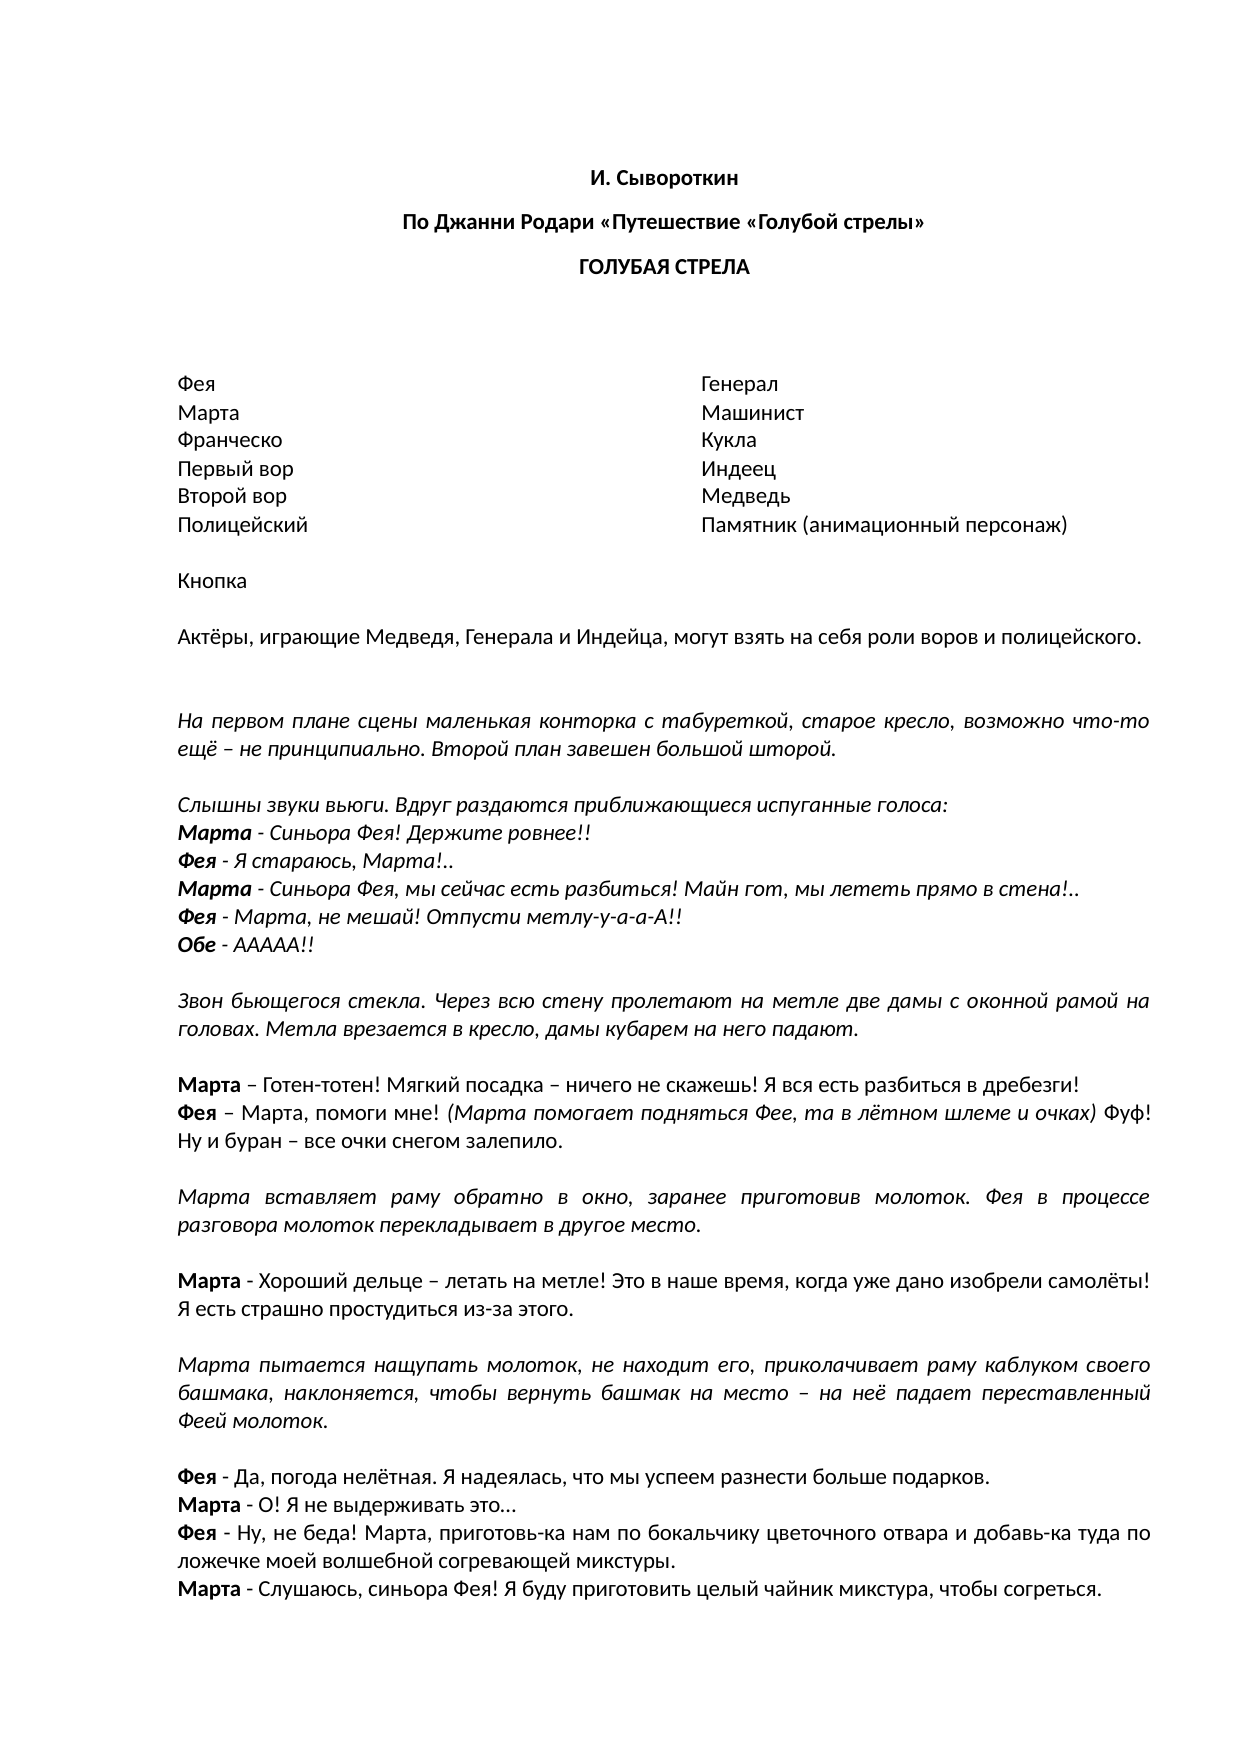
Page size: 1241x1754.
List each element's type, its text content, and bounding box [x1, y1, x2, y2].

text Марта вставляет раму обратно в окно, заранее приготовив молоток. Фея в процессе разговора молоток перекладывает в другое место. [177, 1182, 1152, 1238]
text Фея - Да, погода нелётная. Я надеялась, что мы успеем разнести больше подарков. [177, 1462, 1152, 1490]
text Марта [177, 398, 627, 426]
text Марта пытается нащупать молоток, не находит его, приколачивает раму каблуком своего башмака, наклоняется, чтобы вернуть башмак на место – на неё падает переставленный Феей молоток. [177, 1350, 1152, 1434]
text Фея – Марта, помоги мне! (Марта помогает подняться Фее, та в лётном шлеме и очках) Фуф! Ну и буран – все очки снегом залепило. [177, 1098, 1152, 1154]
text Фея [177, 369, 627, 398]
text Индеец [701, 454, 1152, 482]
text Марта - Слушаюсь, синьора Фея! Я буду приготовить целый чайник микстура, чтобы согреться. [177, 1574, 1152, 1602]
text На первом плане сцены маленькая конторка с табуреткой, старое кресло, возможно что-то ещё – не принципиально. Второй план завешен большой шторой. [177, 706, 1152, 762]
text Марта - О! Я не выдерживать это… [177, 1490, 1152, 1518]
text Марта - Синьора Фея, мы сейчас есть разбиться! Майн гот, мы лететь прямо в стена!.. [177, 874, 1152, 902]
text Памятник (анимационный персонаж) [701, 510, 1152, 538]
text ГОЛУБАЯ СТРЕЛА [177, 252, 1152, 280]
text Слышны звуки вьюги. Вдруг раздаются приближающиеся испуганные голоса: [177, 790, 1152, 818]
text Марта – Готен-тотен! Мягкий посадка – ничего не скажешь! Я вся есть разбиться в дребезги! [177, 1070, 1152, 1098]
text Марта - Хороший дельце – летать на метле! Это в наше время, когда уже дано изобрели самолёты! Я есть страшно простудиться из-за этого. [177, 1266, 1152, 1322]
text Франческо [177, 426, 627, 454]
text Первый вор [177, 454, 627, 482]
text По Джанни Родари «Путешествие «Голубой стрелы» [177, 207, 1152, 236]
text Актёры, играющие Медведя, Генерала и Индейца, могут взять на себя роли воров и полицейского. [177, 622, 1152, 650]
text Машинист [701, 398, 1152, 426]
text Марта - Синьора Фея! Держите ровнее!! [177, 818, 1152, 846]
text Фея - Я стараюсь, Марта!.. [177, 846, 1152, 874]
text Полицейский [177, 510, 627, 538]
text Второй вор [177, 482, 627, 510]
text Звон бьющегося стекла. Через всю стену пролетают на метле две дамы с оконной рамой на головах. Метла врезается в кресло, дамы кубарем на него падают. [177, 986, 1152, 1042]
text Генерал [701, 369, 1152, 398]
text Медведь [701, 482, 1152, 510]
text Фея - Ну, не беда! Марта, приготовь-ка нам по бокальчику цветочного отвара и добавь-ка туда по ложечке моей волшебной согревающей микстуры. [177, 1518, 1152, 1574]
text И. Сывороткин [177, 163, 1152, 191]
text Обе - ААААА!! [177, 930, 1152, 958]
text Кнопка [177, 566, 627, 594]
text Кукла [701, 426, 1152, 454]
text Фея - Марта, не мешай! Отпусти метлу-у-а-а-А!! [177, 902, 1152, 930]
